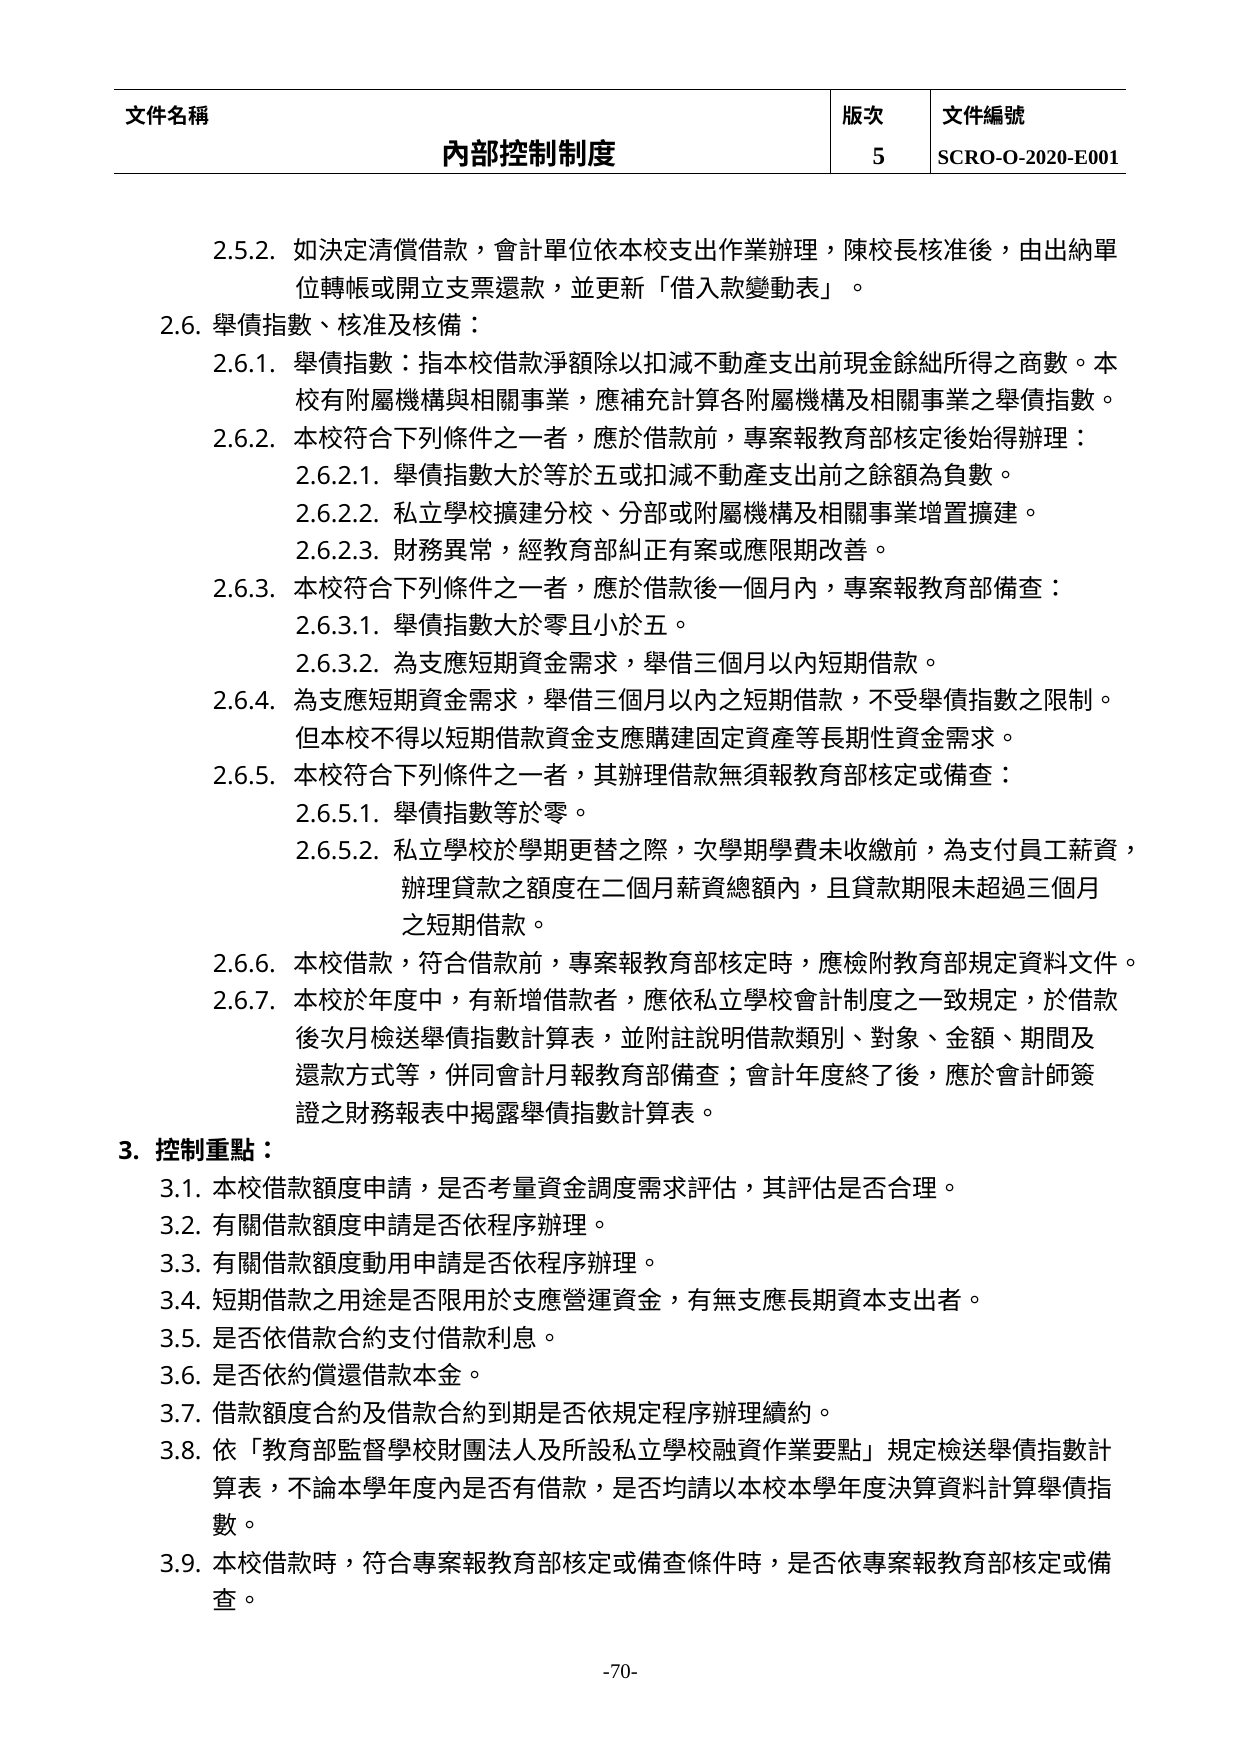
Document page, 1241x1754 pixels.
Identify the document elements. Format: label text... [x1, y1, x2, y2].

list 舉債指數、核准及核備： [159, 305, 1119, 342]
list 依「教育部監督學校財團法人及所設私立學校融資作業要點」規定檢送舉債指數計算表，不論本學年度內是否有借款，是否均請以本校本學年度決算資料計算舉債指數。 [159, 1430, 1119, 1542]
list 私立學校擴建分校、分部或附屬機構及相關事業增置擴建。 [295, 492, 1119, 530]
list 舉債指數等於零。 [295, 792, 1119, 830]
list 為支應短期資金需求，舉借三個月以內之短期借款，不受舉債指數之限制。但本校不得以短期借款資金支應購建固定資產等長期性資金需求。 [213, 680, 1119, 755]
list 控制重點： [118, 1130, 1119, 1167]
list 私立學校於學期更替之際，次學期學費未收繳前，為支付員工薪資，辦理貸款之額度在二個月薪資總額內，且貸款期限未超過三個月之短期借款。 [295, 830, 1119, 942]
list 本校借款時，符合專案報教育部核定或備查條件時，是否依專案報教育部核定或備查。 [159, 1542, 1119, 1617]
list 是否依約償還借款本金。 [159, 1355, 1119, 1392]
list 本校借款，符合借款前，專案報教育部核定時，應檢附教育部規定資料文件。 [213, 942, 1119, 980]
list 舉債指數大於等於五或扣減不動產支出前之餘額為負數。 [295, 455, 1119, 492]
list 本校符合下列條件之一者，應於借款後一個月內，專案報教育部備查： [213, 567, 1119, 605]
list 有關借款額度動用申請是否依程序辦理。 [159, 1242, 1119, 1280]
list 如決定清償借款，會計單位依本校支出作業辦理，陳校長核准後，由出納單位轉帳或開立支票還款，並更新「借入款變動表」。 [213, 230, 1119, 305]
list 本校符合下列條件之一者，應於借款前，專案報教育部核定後始得辦理： [213, 417, 1119, 455]
list 為支應短期資金需求，舉借三個月以內短期借款。 [295, 642, 1119, 680]
list 借款額度合約及借款合約到期是否依規定程序辦理續約。 [159, 1392, 1119, 1430]
list 舉債指數大於零且小於五。 [295, 605, 1119, 642]
list 短期借款之用途是否限用於支應營運資金，有無支應長期資本支出者。 [159, 1280, 1119, 1317]
list 有關借款額度申請是否依程序辦理。 [159, 1205, 1119, 1242]
list 本校於年度中，有新增借款者，應依私立學校會計制度之一致規定，於借款後次月檢送舉債指數計算表，並附註說明借款類別、對象、金額、期間及還款方式等，併同會計月報教育部備查；會計年度終了後，應於會計師簽證之財務報表中揭露舉債指數計算表。 [213, 980, 1119, 1130]
list 是否依借款合約支付借款利息。 [159, 1317, 1119, 1355]
list 本校符合下列條件之一者，其辦理借款無須報教育部核定或備查： [213, 755, 1119, 792]
list 舉債指數：指本校借款淨額除以扣減不動產支出前現金餘絀所得之商數。本校有附屬機構與相關事業，應補充計算各附屬機構及相關事業之舉債指數。 [213, 342, 1119, 417]
list 財務異常，經教育部糾正有案或應限期改善。 [295, 530, 1119, 567]
list 本校借款額度申請，是否考量資金調度需求評估，其評估是否合理。 [159, 1167, 1119, 1205]
